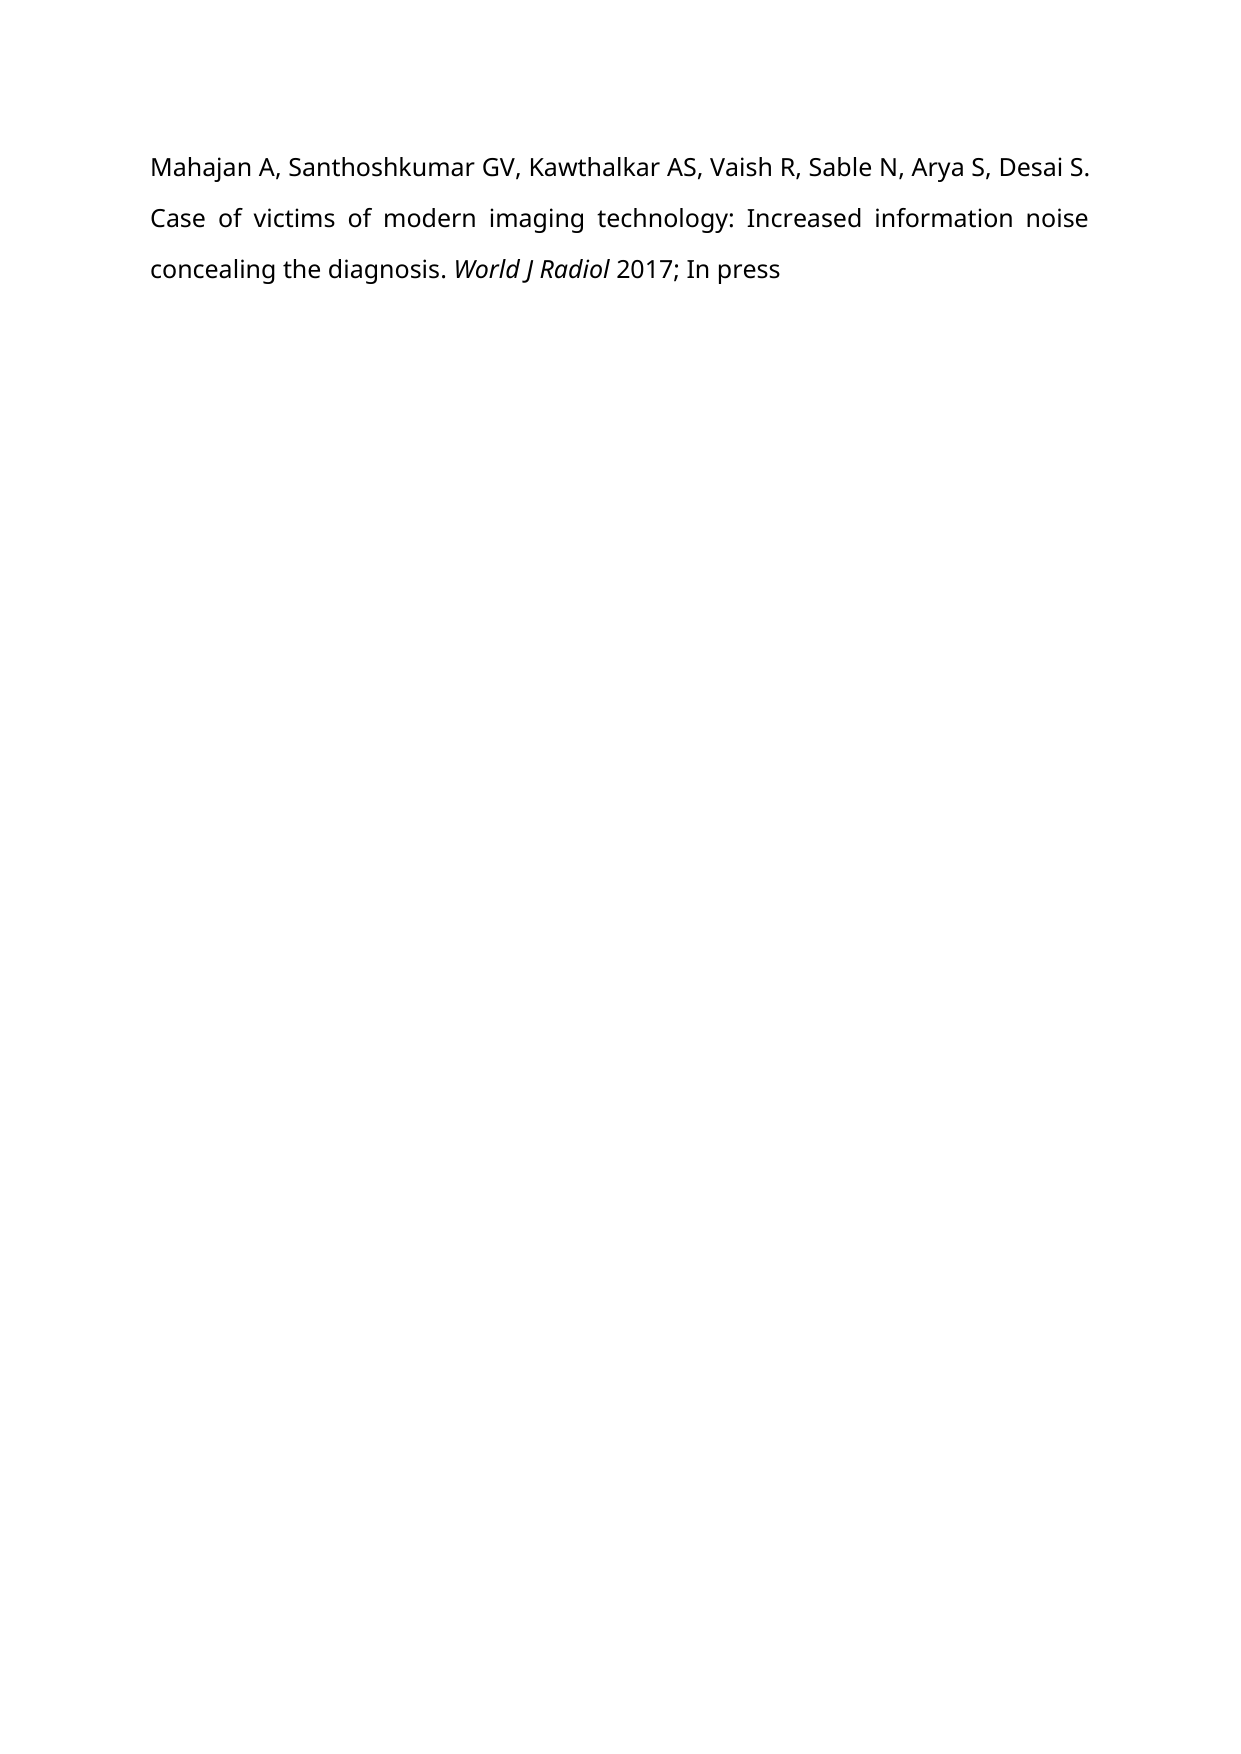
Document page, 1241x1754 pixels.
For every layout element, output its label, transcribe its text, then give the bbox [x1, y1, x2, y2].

text Mahajan A, Santhoshkumar GV, Kawthalkar AS, Vaish R, Sable N, Arya S, Desai S. Case of victims of modern imaging technology: Increased information noise concealing the diagnosis. World J Radiol 2017; In press [150, 150, 1090, 286]
